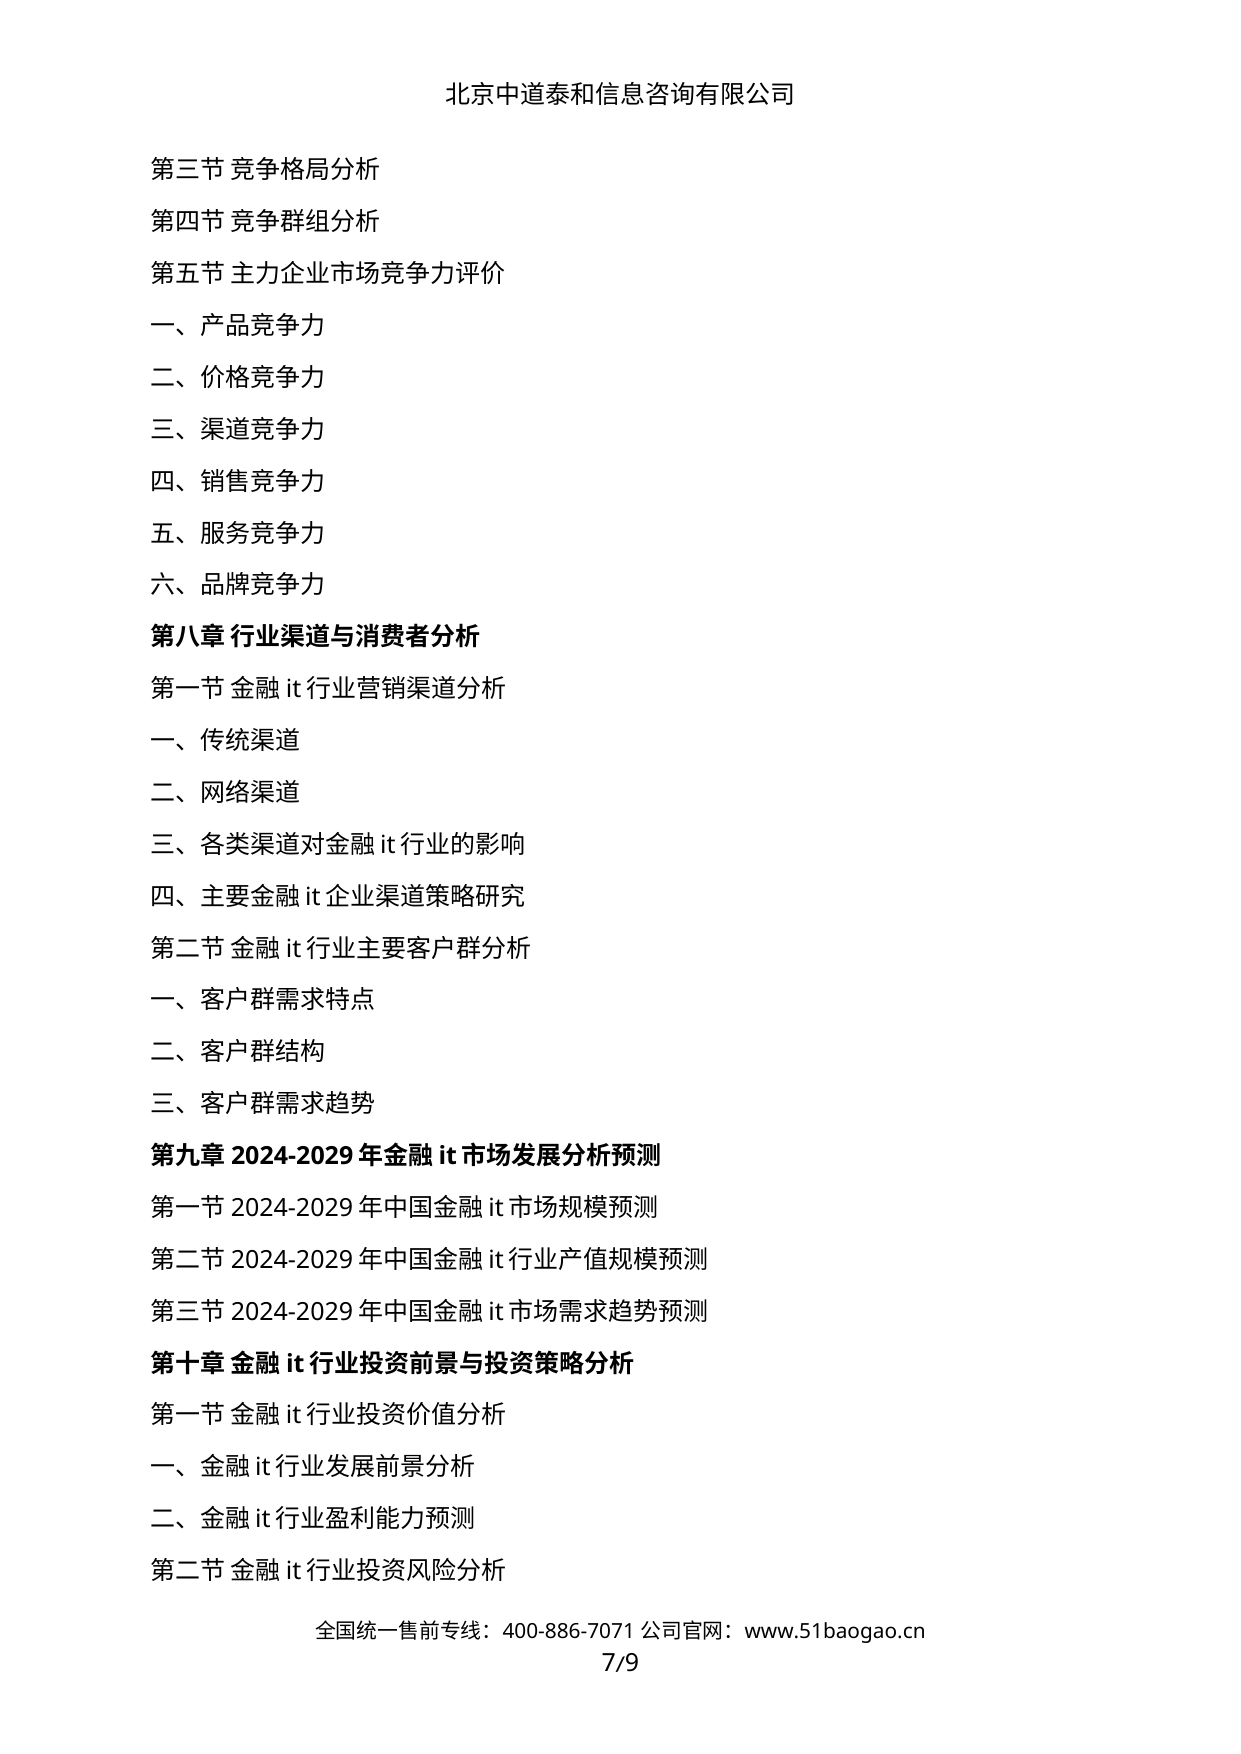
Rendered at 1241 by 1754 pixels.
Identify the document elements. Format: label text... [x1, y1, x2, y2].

text 一、客户群需求特点 [150, 980, 1090, 1016]
text 三、各类渠道对金融it行业的影响 [150, 824, 1090, 861]
text 第二节 金融it行业投资风险分析 [150, 1551, 1090, 1587]
text 三、客户群需求趋势 [150, 1084, 1090, 1120]
text 二、金融it行业盈利能力预测 [150, 1499, 1090, 1535]
text 第一节 金融it行业投资价值分析 [150, 1395, 1090, 1431]
text 五、服务竞争力 [150, 513, 1090, 549]
text 第九章 2024-2029年金融it市场发展分析预测 [150, 1136, 1090, 1172]
text 第五节 主力企业市场竞争力评价 [150, 254, 1090, 290]
text 第八章 行业渠道与消费者分析 [150, 617, 1090, 653]
text 第四节 竞争群组分析 [150, 202, 1090, 238]
text 四、销售竞争力 [150, 461, 1090, 497]
text 第一节 2024-2029年中国金融it市场规模预测 [150, 1187, 1090, 1224]
text 第一节 金融it行业营销渠道分析 [150, 669, 1090, 705]
text 六、品牌竞争力 [150, 565, 1090, 601]
text 四、主要金融it企业渠道策略研究 [150, 876, 1090, 912]
text 第三节 竞争格局分析 [150, 150, 1090, 186]
text 二、客户群结构 [150, 1032, 1090, 1068]
text 二、网络渠道 [150, 772, 1090, 809]
text 一、金融it行业发展前景分析 [150, 1447, 1090, 1483]
text 一、产品竞争力 [150, 306, 1090, 342]
text 三、渠道竞争力 [150, 409, 1090, 446]
text 一、传统渠道 [150, 721, 1090, 757]
text 第二节 金融it行业主要客户群分析 [150, 928, 1090, 964]
text 第三节 2024-2029年中国金融it市场需求趋势预测 [150, 1291, 1090, 1327]
text 第二节 2024-2029年中国金融it行业产值规模预测 [150, 1239, 1090, 1276]
text 二、价格竞争力 [150, 357, 1090, 394]
text 第十章 金融it行业投资前景与投资策略分析 [150, 1343, 1090, 1379]
